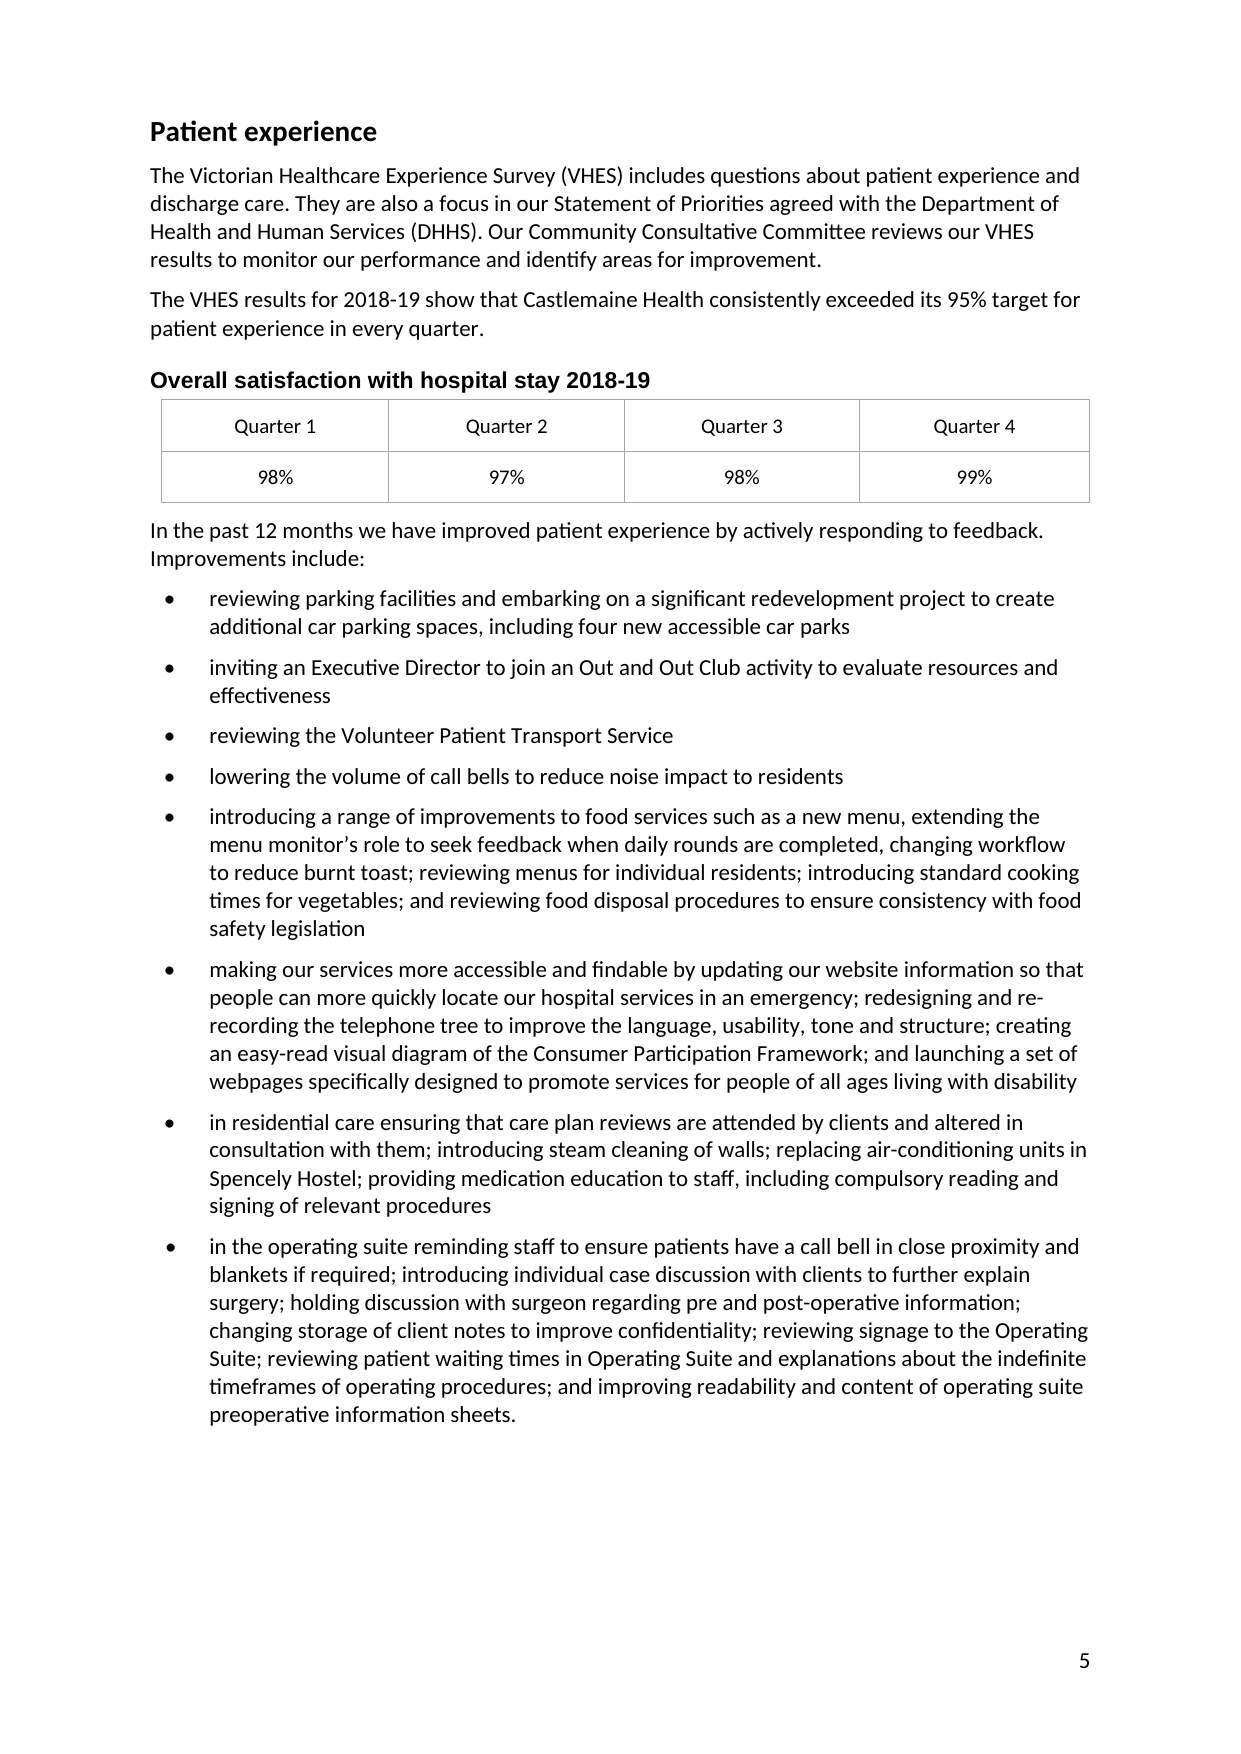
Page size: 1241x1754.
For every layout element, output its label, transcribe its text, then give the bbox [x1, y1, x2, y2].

table_header Quarter 2 [389, 400, 624, 451]
text In the past 12 months we have improved patient experience by actively responding to feedback. Improvements include: [150, 516, 1090, 572]
list inviting an Executive Director to join an Out and Out Club activity to evaluate resources and effectiveness [164, 653, 1090, 709]
subtitle Patient experience [150, 113, 1090, 148]
table_cell 97% [389, 452, 624, 502]
list introducing a range of improvements to food services such as a new menu, extending the menu monitor’s role to seek feedback when daily rounds are completed, changing workflow to reduce burnt toast; reviewing menus for individual residents; introducing standard cooking times for vegetables; and reviewing food disposal procedures to ensure consistency with food safety legislation [164, 802, 1090, 942]
list in the operating suite reminding staff to ensure patients have a call bell in close proximity and blankets if required; introducing individual case discussion with clients to further explain surgery; holding discussion with surgeon regarding pre and post-operative information; changing storage of client notes to improve confidentiality; reviewing signage to the Operating Suite; reviewing patient waiting times in Operating Suite and explanations about the indefinite timeframes of operating procedures; and improving readability and content of operating suite preoperative information sheets. [165, 1232, 1090, 1428]
table_cell 98% [625, 452, 859, 502]
subtitle Overall satisfaction with hospital stay 2018-19 [150, 367, 1090, 393]
list in residential care ensuring that care plan reviews are attended by clients and altered in consultation with them; introducing steam cleaning of walls; replacing air-conditioning units in Spencely Hostel; providing medication education to staff, including compulsory reading and signing of relevant procedures [164, 1108, 1090, 1220]
table_header Quarter 1 [162, 400, 388, 451]
table_header Quarter 3 [625, 400, 859, 451]
text The Victorian Healthcare Experience Survey (VHES) includes questions about patient experience and discharge care. They are also a focus in our Statement of Priorities agreed with the Department of Health and Human Services (DHHS). Our Community Consultative Committee reviews our VHES results to monitor our performance and identify areas for improvement. [150, 161, 1090, 273]
list reviewing the Volunteer Patient Transport Service [164, 721, 1090, 749]
table_header Quarter 4 [860, 400, 1089, 451]
table_cell 98% [162, 452, 388, 502]
list reviewing parking facilities and embarking on a significant redevelopment project to create additional car parking spaces, including four new accessible car parks [164, 584, 1090, 640]
text The VHES results for 2018-19 show that Castlemaine Health consistently exceeded its 95% target for patient experience in every quarter. [150, 286, 1090, 342]
list lowering the volume of call bells to reduce noise impact to residents [164, 762, 1090, 790]
table_cell 99% [860, 452, 1089, 502]
list making our services more accessible and findable by updating our website information so that people can more quickly locate our hospital services in an emergency; redesigning and re-recording the telephone tree to improve the language, usability, tone and structure; creating an easy-read visual diagram of the Consumer Participation Framework; and launching a set of webpages specifically designed to promote services for people of all ages living with disability [164, 955, 1090, 1095]
